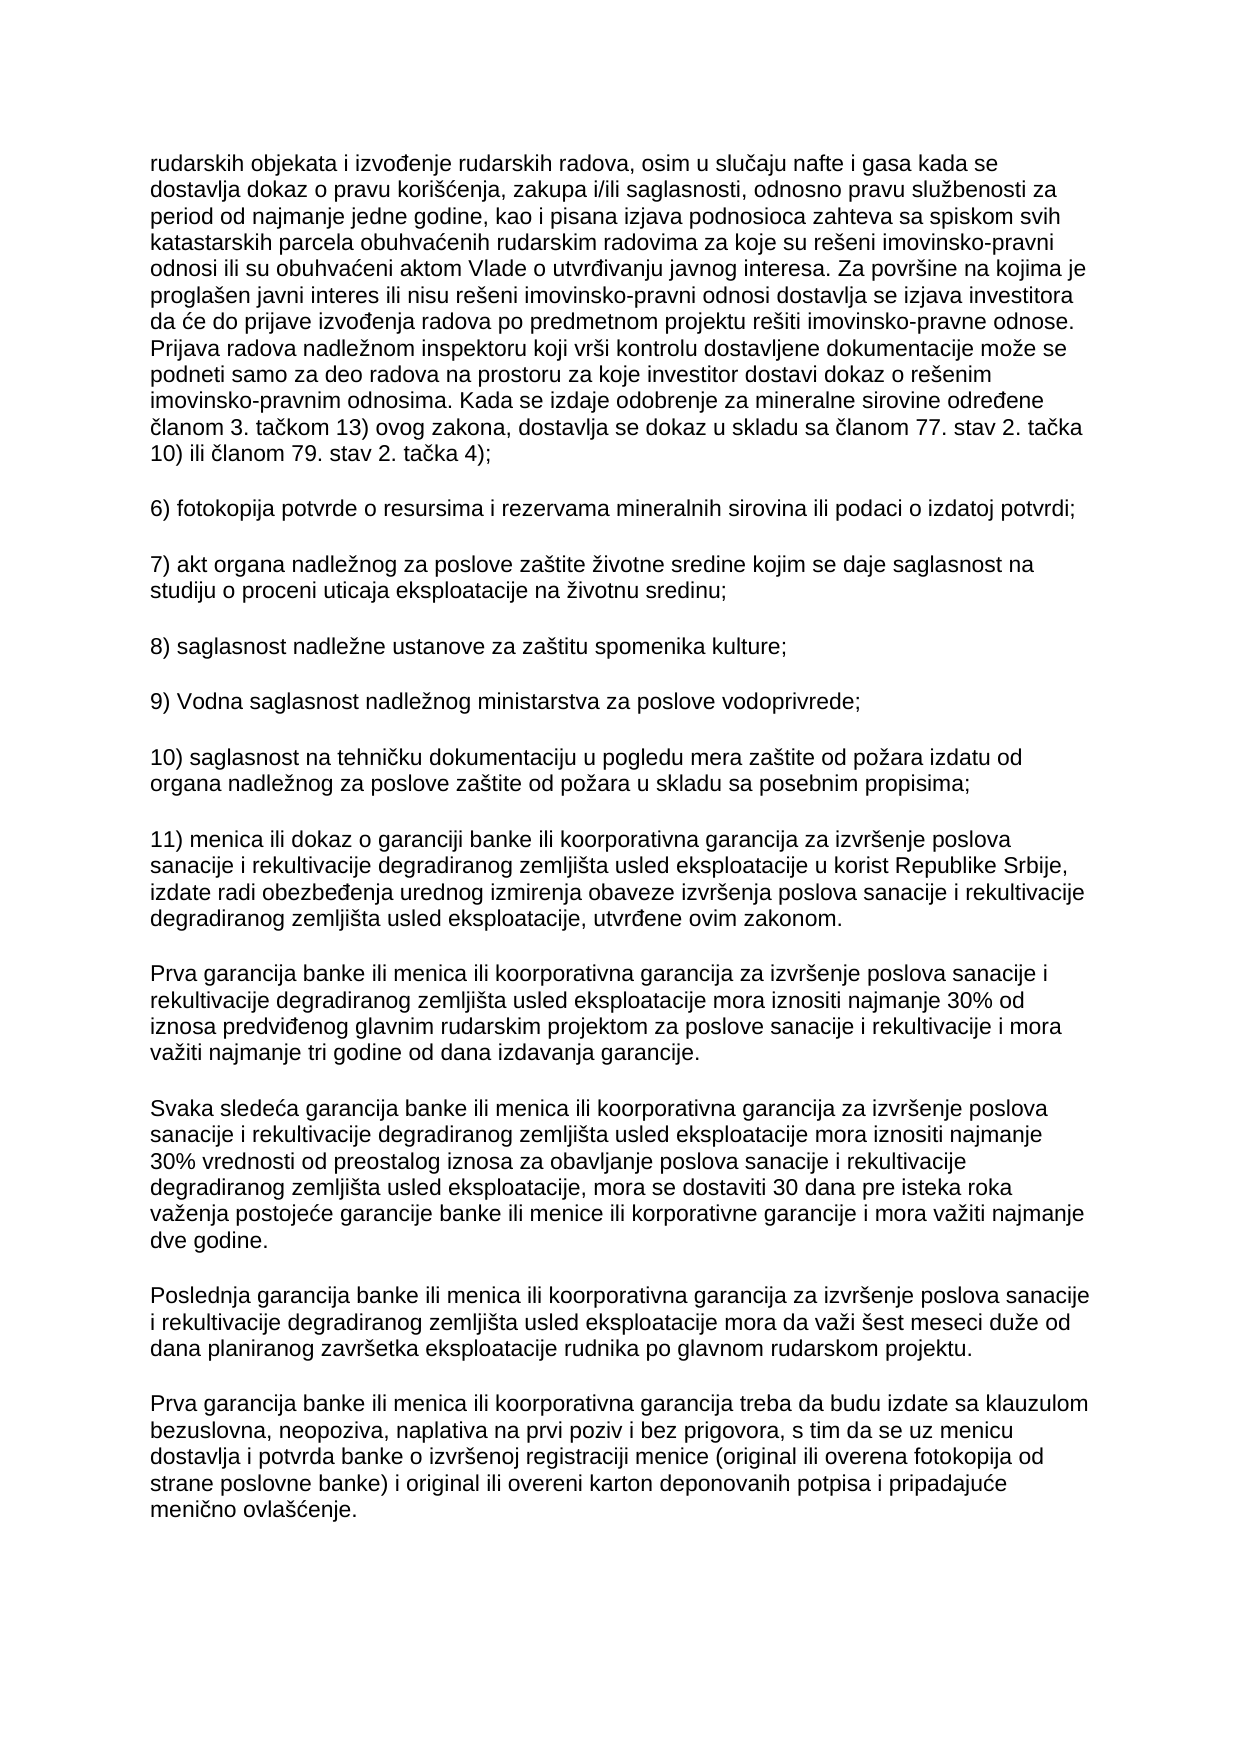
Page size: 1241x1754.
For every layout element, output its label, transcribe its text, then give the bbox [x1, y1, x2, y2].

text 7) akt organa nadležnog za poslove zaštite životne sredine kojim se daje saglasnost na studiju o proceni uticaja eksploatacije na životnu sredinu; [150, 551, 1090, 604]
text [150, 150, 1090, 466]
text 10) saglasnost na tehničku dokumentaciju u pogledu mera zaštite od požara izdatu od organa nadležnog za poslove zaštite od požara u skladu sa posebnim propisima; [150, 744, 1090, 797]
text Prva garancija banke ili menica ili koorporativna garancija za izvršenje poslova sanacije i rekultivacije degradiranog zemljišta usled eksploatacije mora iznositi najmanje 30% od iznosa predviđenog glavnim rudarskim projektom za poslove sanacije i rekultivacije i mora važiti najmanje tri godine od dana izdavanja garancije. [150, 960, 1090, 1066]
text 9) Vodna saglasnost nadležnog ministarstva za poslove vodoprivrede; [150, 688, 1090, 715]
text 6) fotokopija potvrde o resursima i rezervama mineralnih sirovina ili podaci o izdatoj potvrdi; [150, 495, 1090, 522]
text Svaka sledeća garancija banke ili menica ili koorporativna garancija za izvršenje poslova sanacije i rekultivacije degradiranog zemljišta usled eksploatacije mora iznositi najmanje 30% vrednosti od preostalog iznosa za obavljanje poslova sanacije i rekultivacije degradiranog zemljišta usled eksploatacije, mora se dostaviti 30 dana pre isteka roka važenja postojeće garancije banke ili menice ili korporativne garancije i mora važiti najmanje dve godine. [150, 1095, 1090, 1253]
text Prva garancija banke ili menica ili koorporativna garancija treba da budu izdate sa klauzulom bezuslovna, neopoziva, naplativa na prvi poziv i bez prigovora, s tim da se uz menicu dostavlja i potvrda banke o izvršenoj registraciji menice (original ili overena fotokopija od strane poslovne banke) i original ili overeni karton deponovanih potpisa i pripadajuće menično ovlašćenje. [150, 1390, 1090, 1522]
text 8) saglasnost nadležne ustanove za zaštitu spomenika kulture; [150, 633, 1090, 659]
text Poslednja garancija banke ili menica ili koorporativna garancija za izvršenje poslova sanacije i rekultivacije degradiranog zemljišta usled eksploatacije mora da važi šest meseci duže od dana planiranog završetka eksploatacije rudnika po glavnom rudarskom projektu. [150, 1282, 1090, 1361]
text 11) menica ili dokaz o garanciji banke ili koorporativna garancija za izvršenje poslova sanacije i rekultivacije degradiranog zemljišta usled eksploatacije u korist Republike Srbije, izdate radi obezbeđenja urednog izmirenja obaveze izvršenja poslova sanacije i rekultivacije degradiranog zemljišta usled eksploatacije, utvrđene ovim zakonom. [150, 826, 1090, 931]
